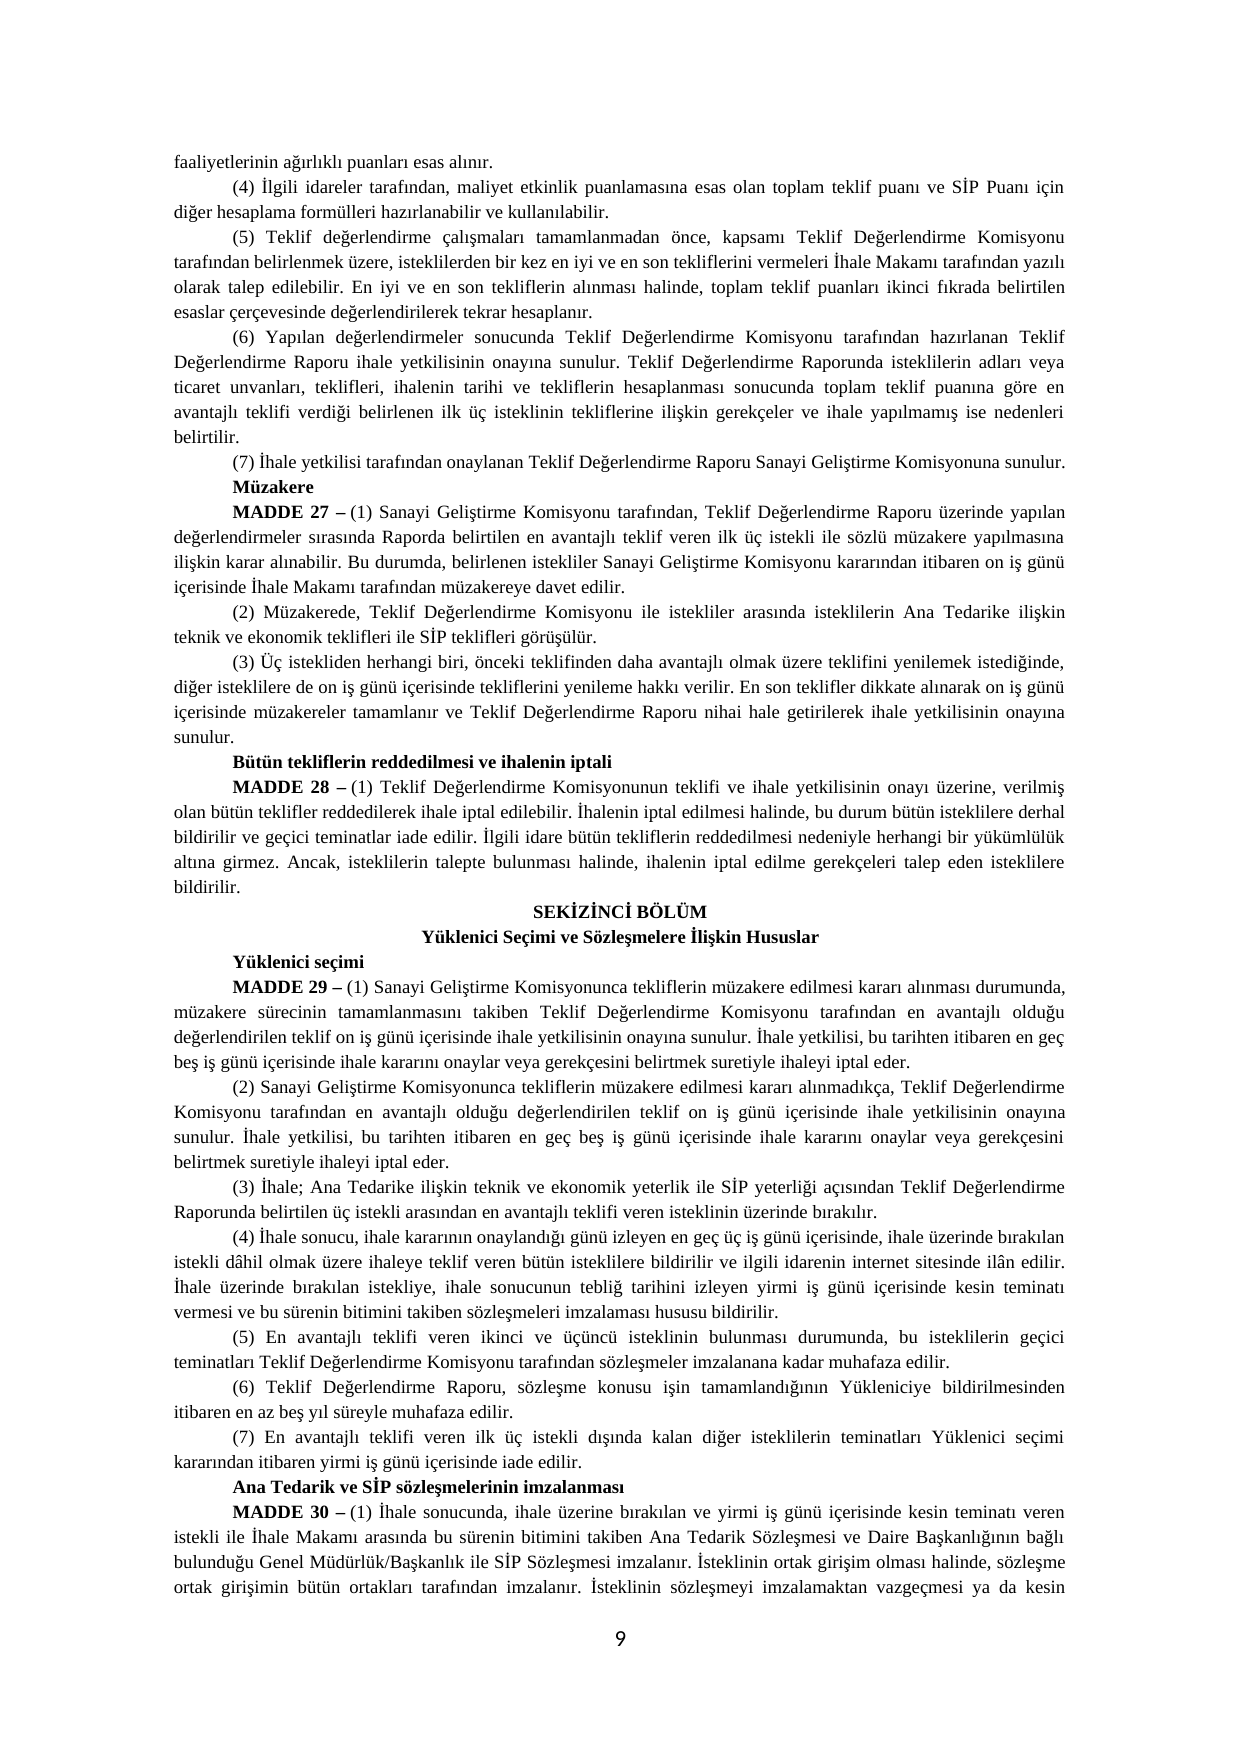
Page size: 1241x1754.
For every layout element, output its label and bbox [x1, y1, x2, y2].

table_header [148, 148, 1093, 1598]
